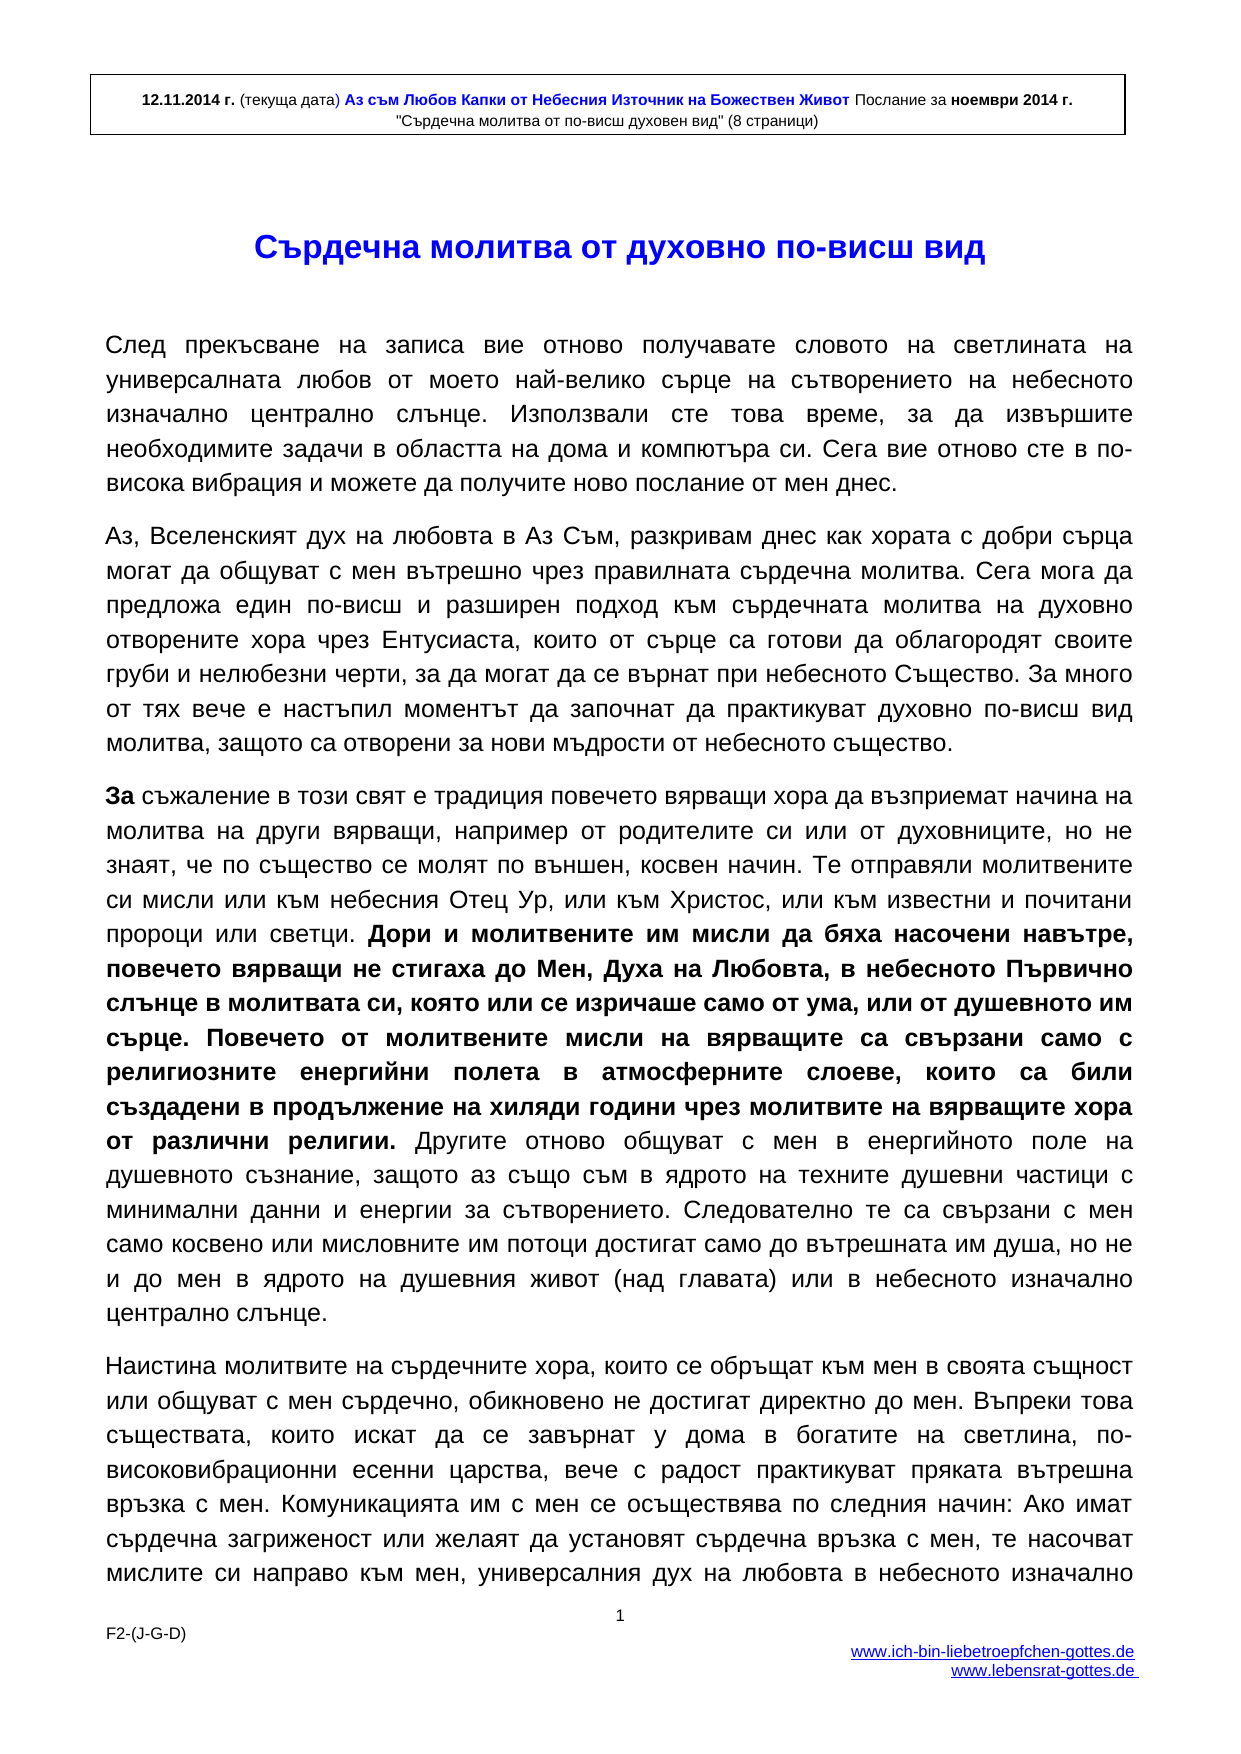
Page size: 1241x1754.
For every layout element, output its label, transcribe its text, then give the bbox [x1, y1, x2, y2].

text Аз, Вселенският дух на любовта в Аз Съм, разкривам днес как хората с добри сърца могат да общуват с мен вътрешно чрез правилната сърдечна молитва. Сега мога да предложа един по-висш и разширен подход към сърдечната молитва на духовно отворените хора чрез Ентусиаста, които от сърце са готови да облагородят своите груби и нелюбезни черти, за да могат да се върнат при небесното Същество. За много от тях вече е настъпил моментът да започнат да практикуват духовно по-висш вид молитва, защото са отворени за нови мъдрости от небесното същество. [105, 521, 1134, 757]
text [105, 1351, 1134, 1587]
text Сърдечна молитва от духовно по-висш вид [106, 227, 1134, 266]
text За съжаление в този свят е традиция повечето вярващи хора да възприемат начина на молитва на други вярващи, например от родителите си или от духовниците, но не знаят, че по същество се молят по външен, косвен начин. Те отправяли молитвените си мисли или към небесния Отец Ур, или към Христос, или към известни и почитани пророци или светци. Дори и молитвените им мисли да бяха насочени навътре, повечето вярващи не стигаха до Мен, Духа на Любовта, в небесното Първично слънце в молитвата си, която или се изричаше само от ума, или от душевното им сърце. Повечето от молитвените мисли на вярващите са свързани само с религиозните енергийни полета в атмосферните слоеве, които са били създадени в продължение на хиляди години чрез молитвите на вярващите хора от различни религии. Другите отново общуват с мен в енергийното поле на душевното съзнание, защото аз също съм в ядрото на техните душевни частици с минимални данни и енергии за сътворението. Следователно те са свързани с мен само косвено или мисловните им потоци достигат само до вътрешната им душа, но не и до мен в ядрото на душевния живот (над главата) или в небесното изначално централно слънце. [105, 781, 1134, 1327]
text След прекъсване на записа вие отново получавате словото на светлината на универсалната любов от моето най-велико сърце на сътворението на небесното изначално централно слънце. Използвали сте това време, за да извършите необходимите задачи в областта на дома и компютъра си. Сега вие отново сте в по-висока вибрация и можете да получите ново послание от мен днес. [105, 330, 1134, 497]
